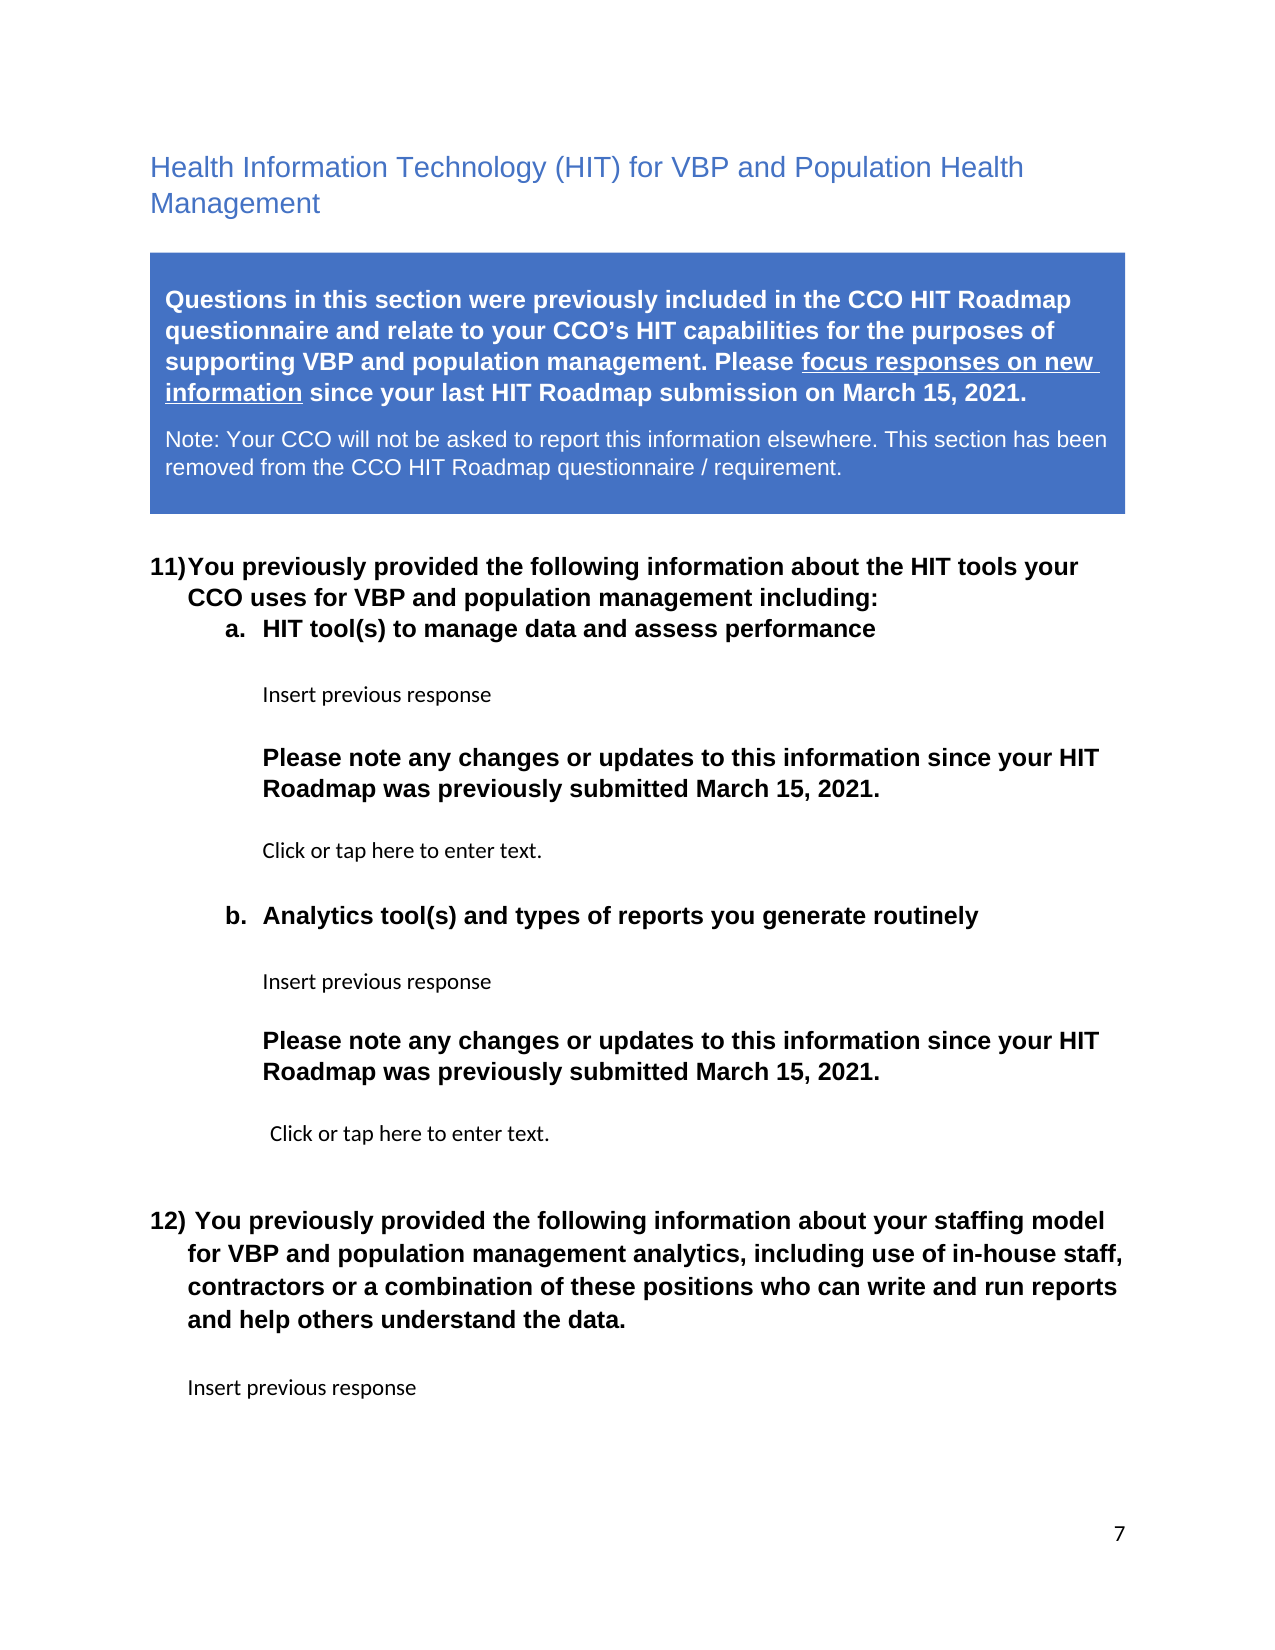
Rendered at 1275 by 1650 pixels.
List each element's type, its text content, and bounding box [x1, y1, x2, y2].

list Please note any changes or updates to this information since your HIT Roadmap was previously submitted March 15, 2021. [262, 743, 1125, 802]
list Please note any changes or updates to this information since your HIT Roadmap was previously submitted March 15, 2021. [262, 1026, 1125, 1086]
list You previously provided the following information about the HIT tools your CCO uses for VBP and population management including: [150, 552, 1125, 612]
list Analytics tool(s) and types of reports you generate routinely [225, 901, 1125, 930]
list HIT tool(s) to manage data and assess performance [225, 614, 1125, 643]
list You previously provided the following information about your staffing model for VBP and population management analytics, including use of in-house staff, contractors or a combination of these positions who can write and run reports and help others understand the data. [150, 1206, 1125, 1334]
subtitle Health Information Technology (HIT) for VBP and Population Health Management [150, 150, 1125, 220]
